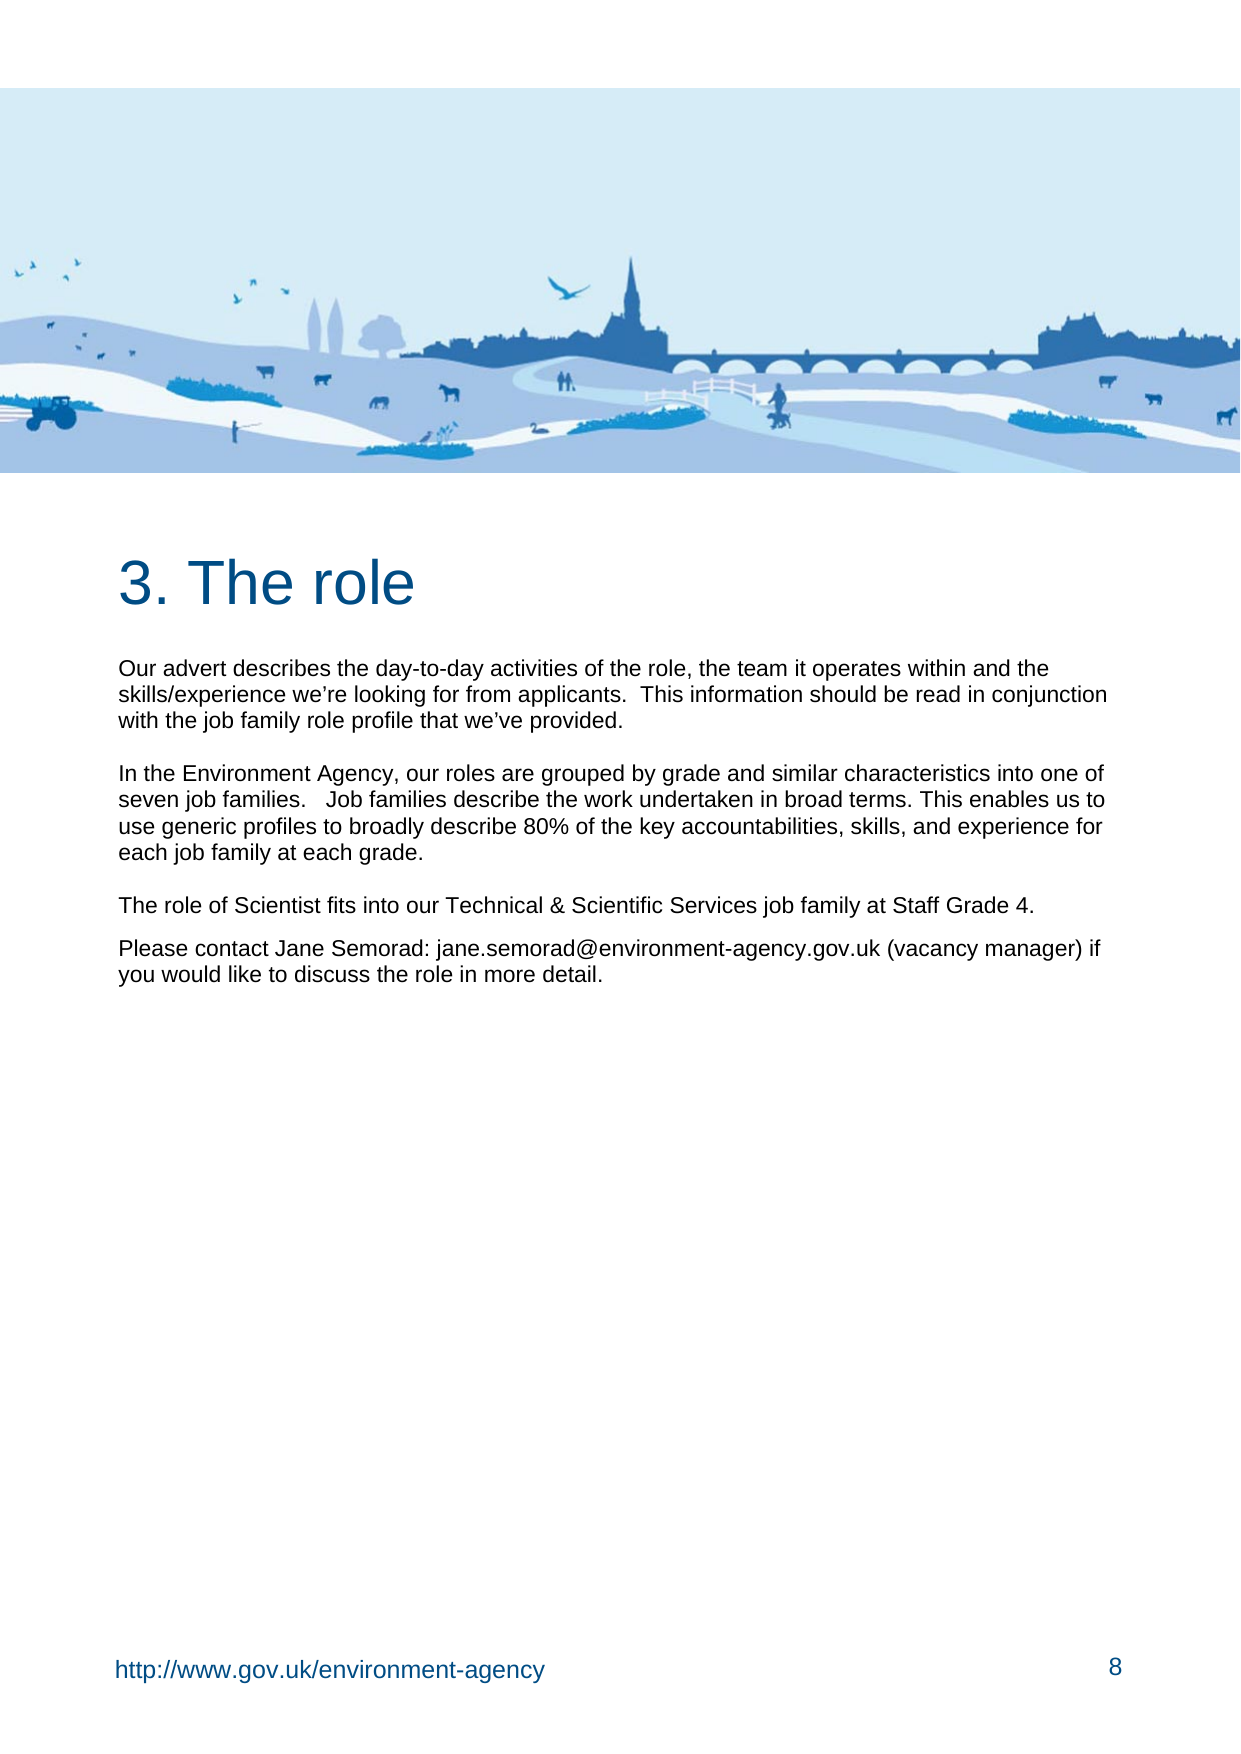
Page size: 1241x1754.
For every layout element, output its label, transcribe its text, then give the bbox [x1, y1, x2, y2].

text The role of Scientist fits into our Technical & Scientific Services job family at Staff Grade 4. [118, 892, 1122, 918]
text Please contact Jane Semorad: jane.semorad@environment-agency.gov.uk (vacancy manager) if you would like to discuss the role in more detail. [118, 934, 1122, 987]
text In the Environment Agency, our roles are grouped by grade and similar characteristics into one of seven job families. Job families describe the work undertaken in broad terms. This enables us to use generic profiles to broadly describe 80% of the key accountabilities, skills, and experience for each job family at each grade. [118, 760, 1122, 866]
text Our advert describes the day-to-day activities of the role, the team it operates within and the skills/experience we’re looking for from applicants. This information should be read in conjunction with the job family role profile that we’ve provided. [118, 655, 1122, 734]
text 3. The role [118, 473, 1122, 618]
picture [0, 88, 1241, 473]
